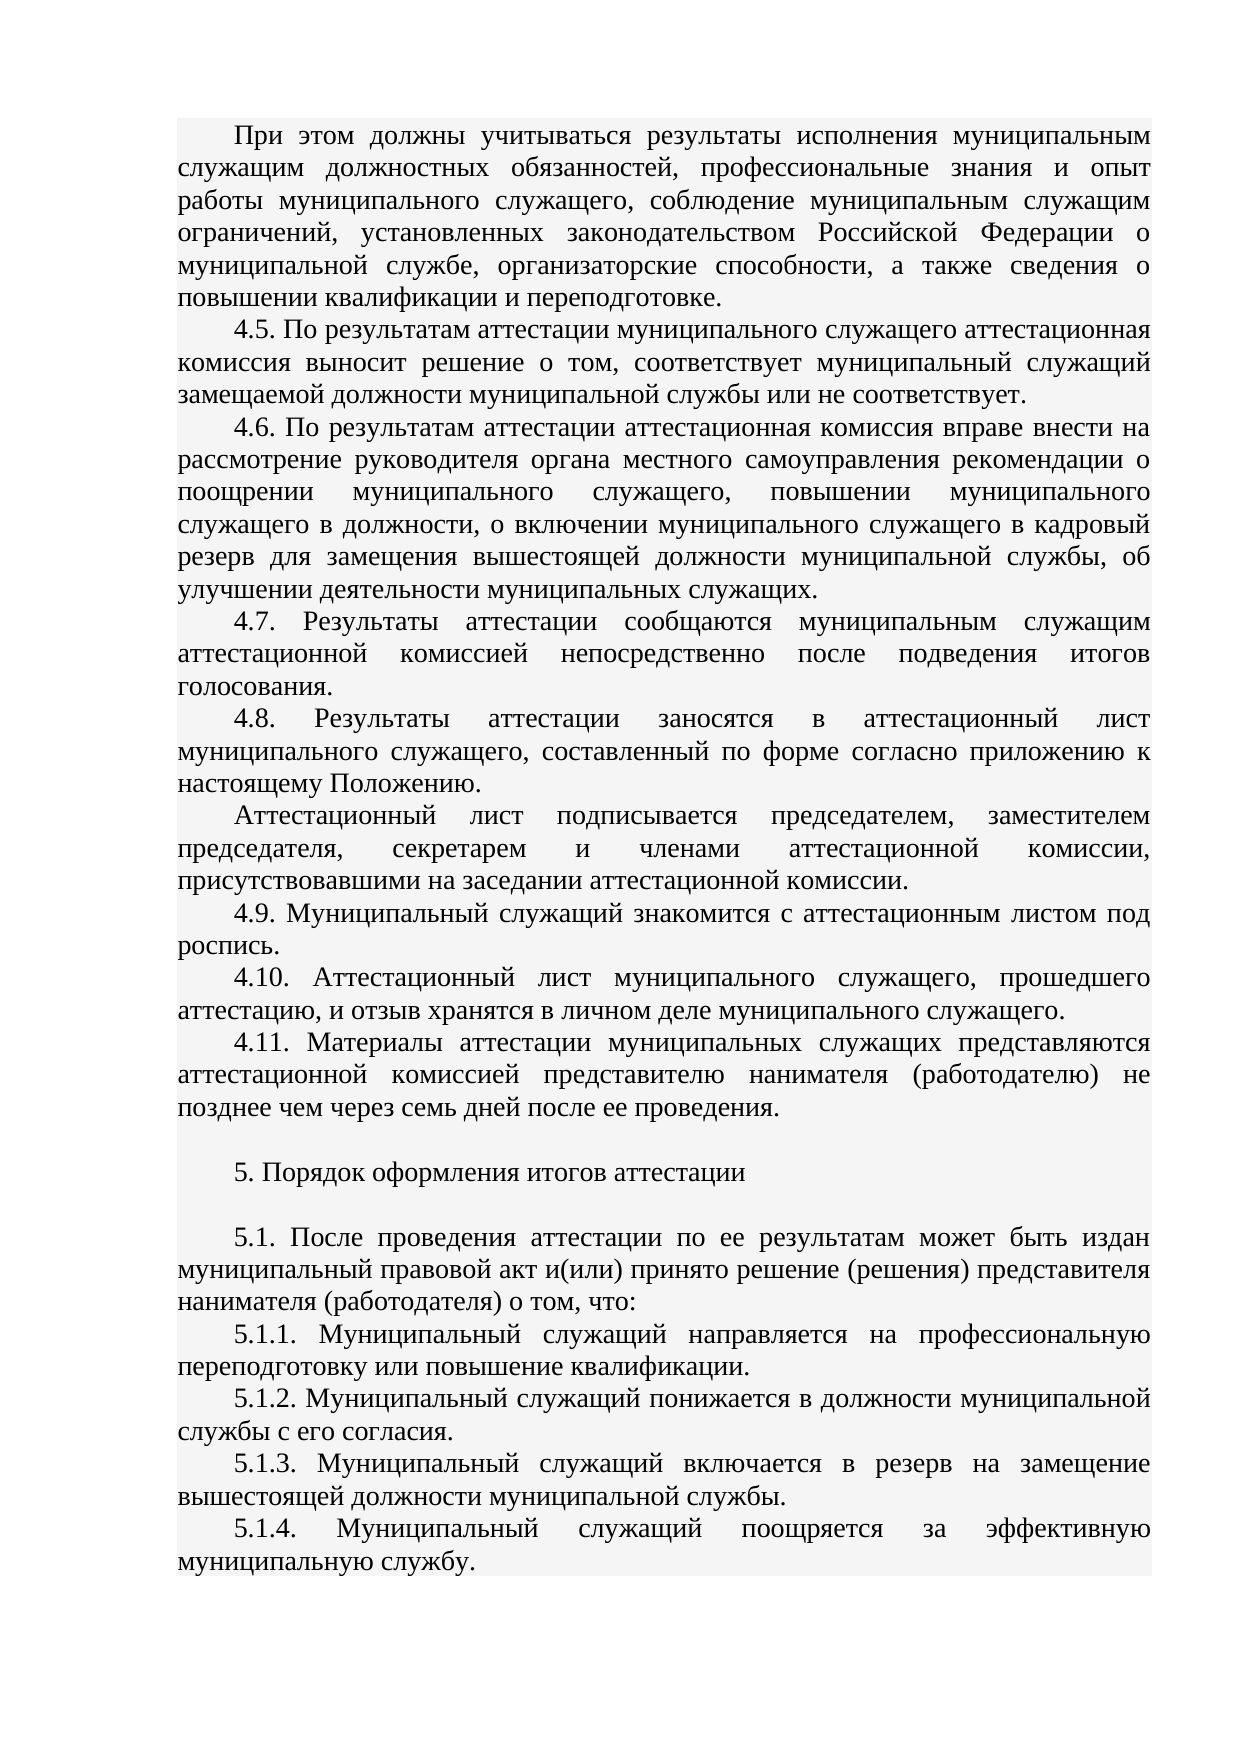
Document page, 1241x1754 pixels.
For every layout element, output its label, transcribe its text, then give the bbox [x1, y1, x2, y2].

text 5.1.3. Муниципальный служащий включается в резерв на замещение вышестоящей должности муниципальной службы. [177, 1446, 1152, 1511]
text 4.11. Материалы аттестации муниципальных служащих представляются аттестационной комиссией представителю нанимателя (работодателю) не позднее чем через семь дней после ее проведения. [177, 1025, 1152, 1122]
text При этом должны учитываться результаты исполнения муниципальным служащим должностных обязанностей, профессиональные знания и опыт работы муниципального служащего, соблюдение муниципальным служащим ограничений, установленных законодательством Российской Федерации о муниципальной службе, организаторские способности, а также сведения о повышении квалификации и переподготовке. [177, 118, 1152, 312]
text 4.9. Муниципальный служащий знакомится с аттестационным листом под роспись. [177, 896, 1152, 960]
text 5.1.2. Муниципальный служащий понижается в должности муниципальной службы с его согласия. [177, 1382, 1152, 1446]
text 5. Порядок оформления итогов аттестации [177, 1155, 1152, 1187]
text 4.8. Результаты аттестации заносятся в аттестационный лист муниципального служащего, составленный по форме согласно приложению к настоящему Положению. [177, 701, 1152, 798]
text 4.6. По результатам аттестации аттестационная комиссия вправе внести на рассмотрение руководителя органа местного самоуправления рекомендации о поощрении муниципального служащего, повышении муниципального служащего в должности, о включении муниципального служащего в кадровый резерв для замещения вышестоящей должности муниципальной службы, об улучшении деятельности муниципальных служащих. [177, 410, 1152, 604]
text 5.1.4. Муниципальный служащий поощряется за эффективную муниципальную службу. [177, 1511, 1152, 1576]
text 5.1. После проведения аттестации по ее результатам может быть издан муниципальный правовой акт и(или) принято решение (решения) представителя нанимателя (работодателя) о том, что: [177, 1219, 1152, 1317]
text 5.1.1. Муниципальный служащий направляется на профессиональную переподготовку или повышение квалификации. [177, 1317, 1152, 1382]
text Аттестационный лист подписывается председателем, заместителем председателя, секретарем и членами аттестационной комиссии, присутствовавшими на заседании аттестационной комиссии. [177, 798, 1152, 896]
text 4.10. Аттестационный лист муниципального служащего, прошедшего аттестацию, и отзыв хранятся в личном деле муниципального служащего. [177, 960, 1152, 1025]
text 4.7. Результаты аттестации сообщаются муниципальным служащим аттестационной комиссией непосредственно после подведения итогов голосования. [177, 604, 1152, 701]
text 4.5. По результатам аттестации муниципального служащего аттестационная комиссия выносит решение о том, соответствует муниципальный служащий замещаемой должности муниципальной службы или не соответствует. [177, 312, 1152, 410]
